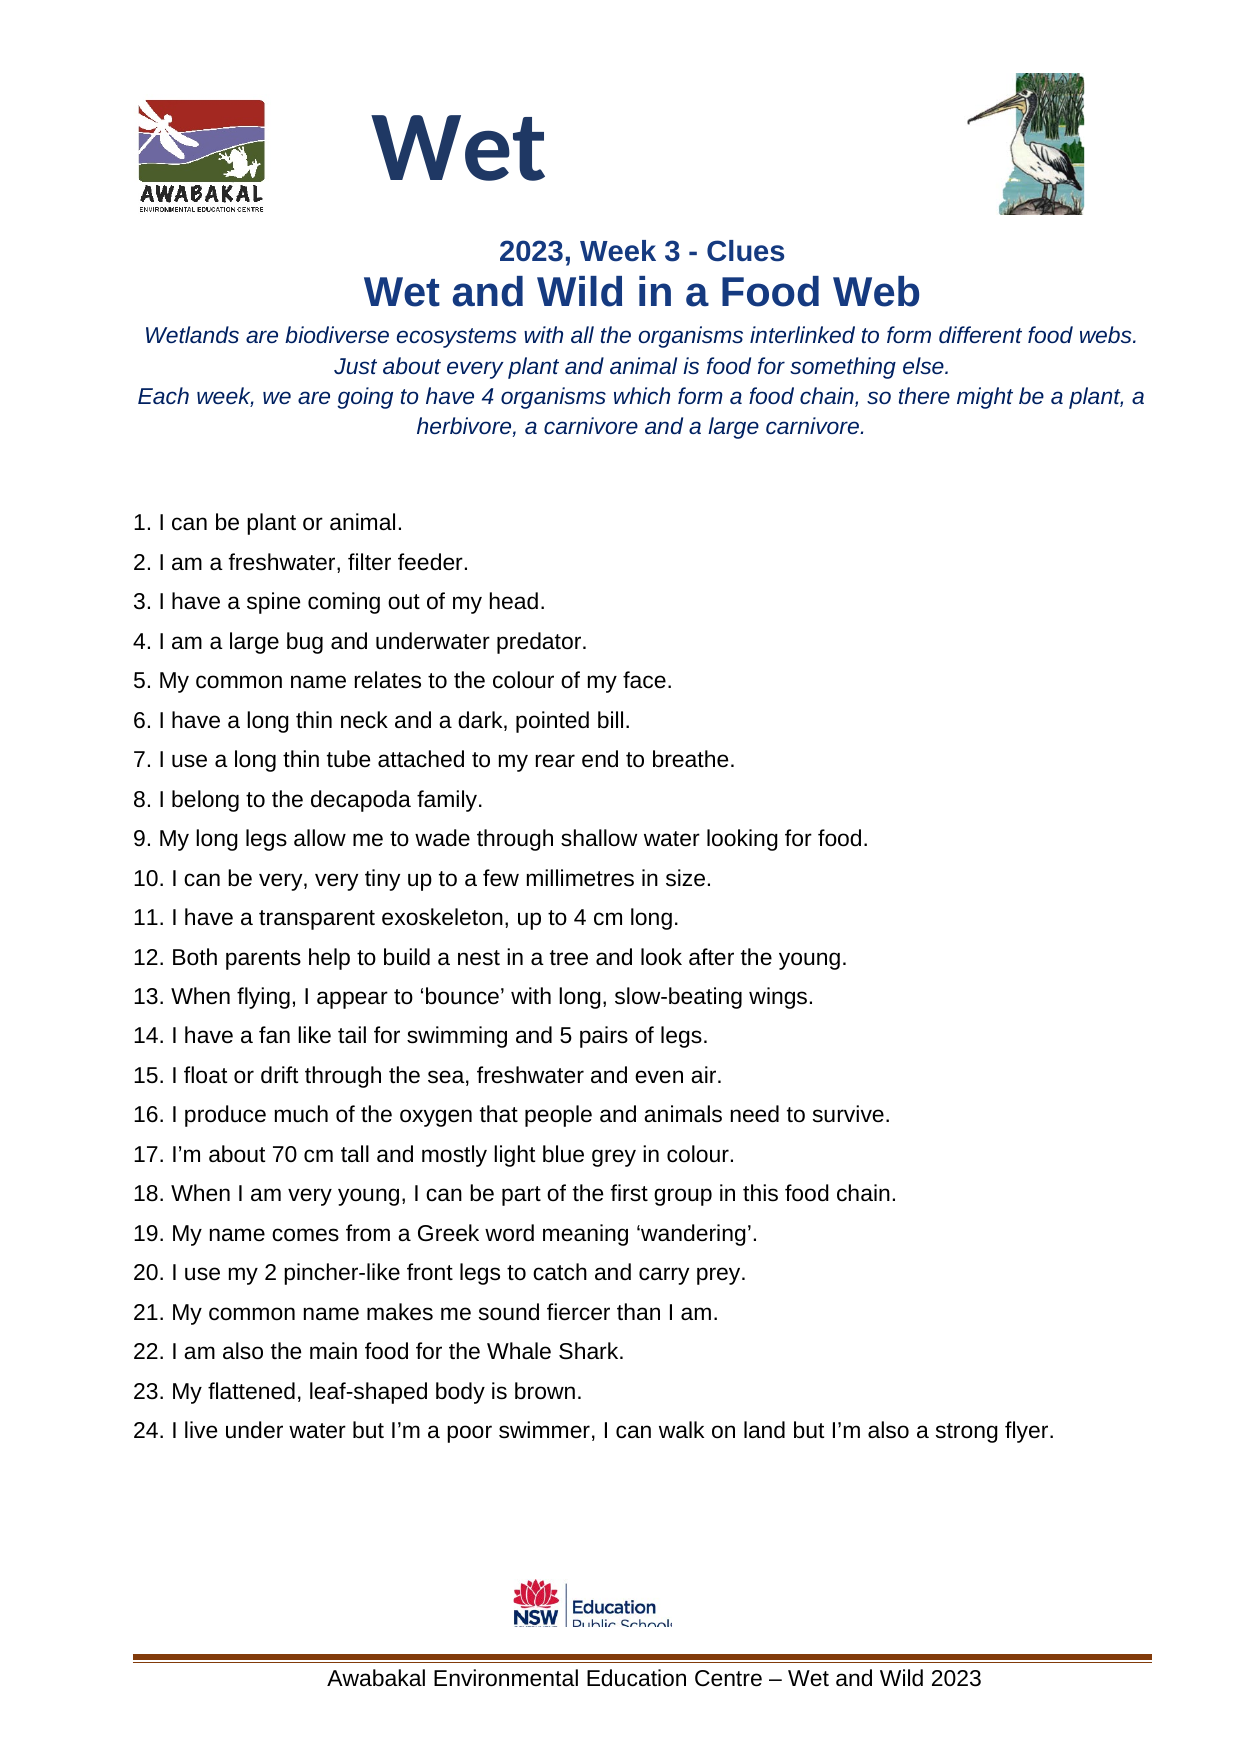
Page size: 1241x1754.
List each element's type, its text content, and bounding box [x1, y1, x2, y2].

text 21. My common name makes me sound fiercer than I am. [133, 1299, 1152, 1325]
picture [512, 1579, 672, 1627]
text 13. When flying, I appear to ‘bounce’ with long, slow-beating wings. [133, 983, 1152, 1009]
text Wet and Wild in a Food Web [133, 267, 1152, 315]
text 14. I have a fan like tail for swimming and 5 pairs of legs. [133, 1022, 1152, 1049]
text Wetlands are biodiverse ecosystems with all the organisms interlinked to form different food webs. Just about every plant and animal is food for something else. [133, 322, 1152, 379]
text 16. I produce much of the oxygen that people and animals need to survive. [133, 1101, 1152, 1128]
text 17. I’m about 70 cm tall and mostly light blue grey in colour. [133, 1141, 1152, 1167]
text 7. I use a long thin tube attached to my rear end to breathe. [133, 746, 1152, 772]
text 12. Both parents help to build a nest in a tree and look after the young. [133, 943, 1152, 970]
text 1. I can be plant or animal. [133, 509, 1152, 536]
picture [132, 94, 271, 215]
text Each week, we are going to have 4 organisms which form a food chain, so there might be a plant, a herbivore, a carnivore and a large carnivore. [133, 383, 1152, 439]
text 23. My flattened, leaf-shaped body is brown. [133, 1378, 1152, 1404]
text 20. I use my 2 pincher-like front legs to catch and carry prey. [133, 1259, 1152, 1286]
text 2023, Week 3 - Clues [133, 234, 1152, 267]
text 9. My long legs allow me to wade through shallow water looking for food. [133, 825, 1152, 851]
text 8. I belong to the decapoda family. [133, 786, 1152, 812]
text 6. I have a long thin neck and a dark, pointed bill. [133, 707, 1152, 733]
text 15. I float or drift through the sea, freshwater and even air. [133, 1062, 1152, 1088]
text 3. I have a spine coming out of my head. [133, 588, 1152, 614]
text 22. I am also the main food for the Whale Shark. [133, 1338, 1152, 1364]
text 5. My common name relates to the colour of my face. [133, 667, 1152, 693]
text 2. I am a freshwater, filter feeder. [133, 549, 1152, 575]
text 10. I can be very, very tiny up to a few millimetres in size. [133, 864, 1152, 891]
text 24. I live under water but I’m a poor swimmer, I can walk on land but I’m also a strong flyer. [133, 1417, 1152, 1443]
text 4. I am a large bug and underwater predator. [133, 628, 1152, 654]
text 18. When I am very young, I can be part of the first group in this food chain. [133, 1180, 1152, 1207]
picture [964, 73, 1085, 215]
text 11. I have a transparent exoskeleton, up to 4 cm long. [133, 904, 1152, 930]
text 19. My name comes from a Greek word meaning ‘wandering’. [133, 1220, 1152, 1246]
